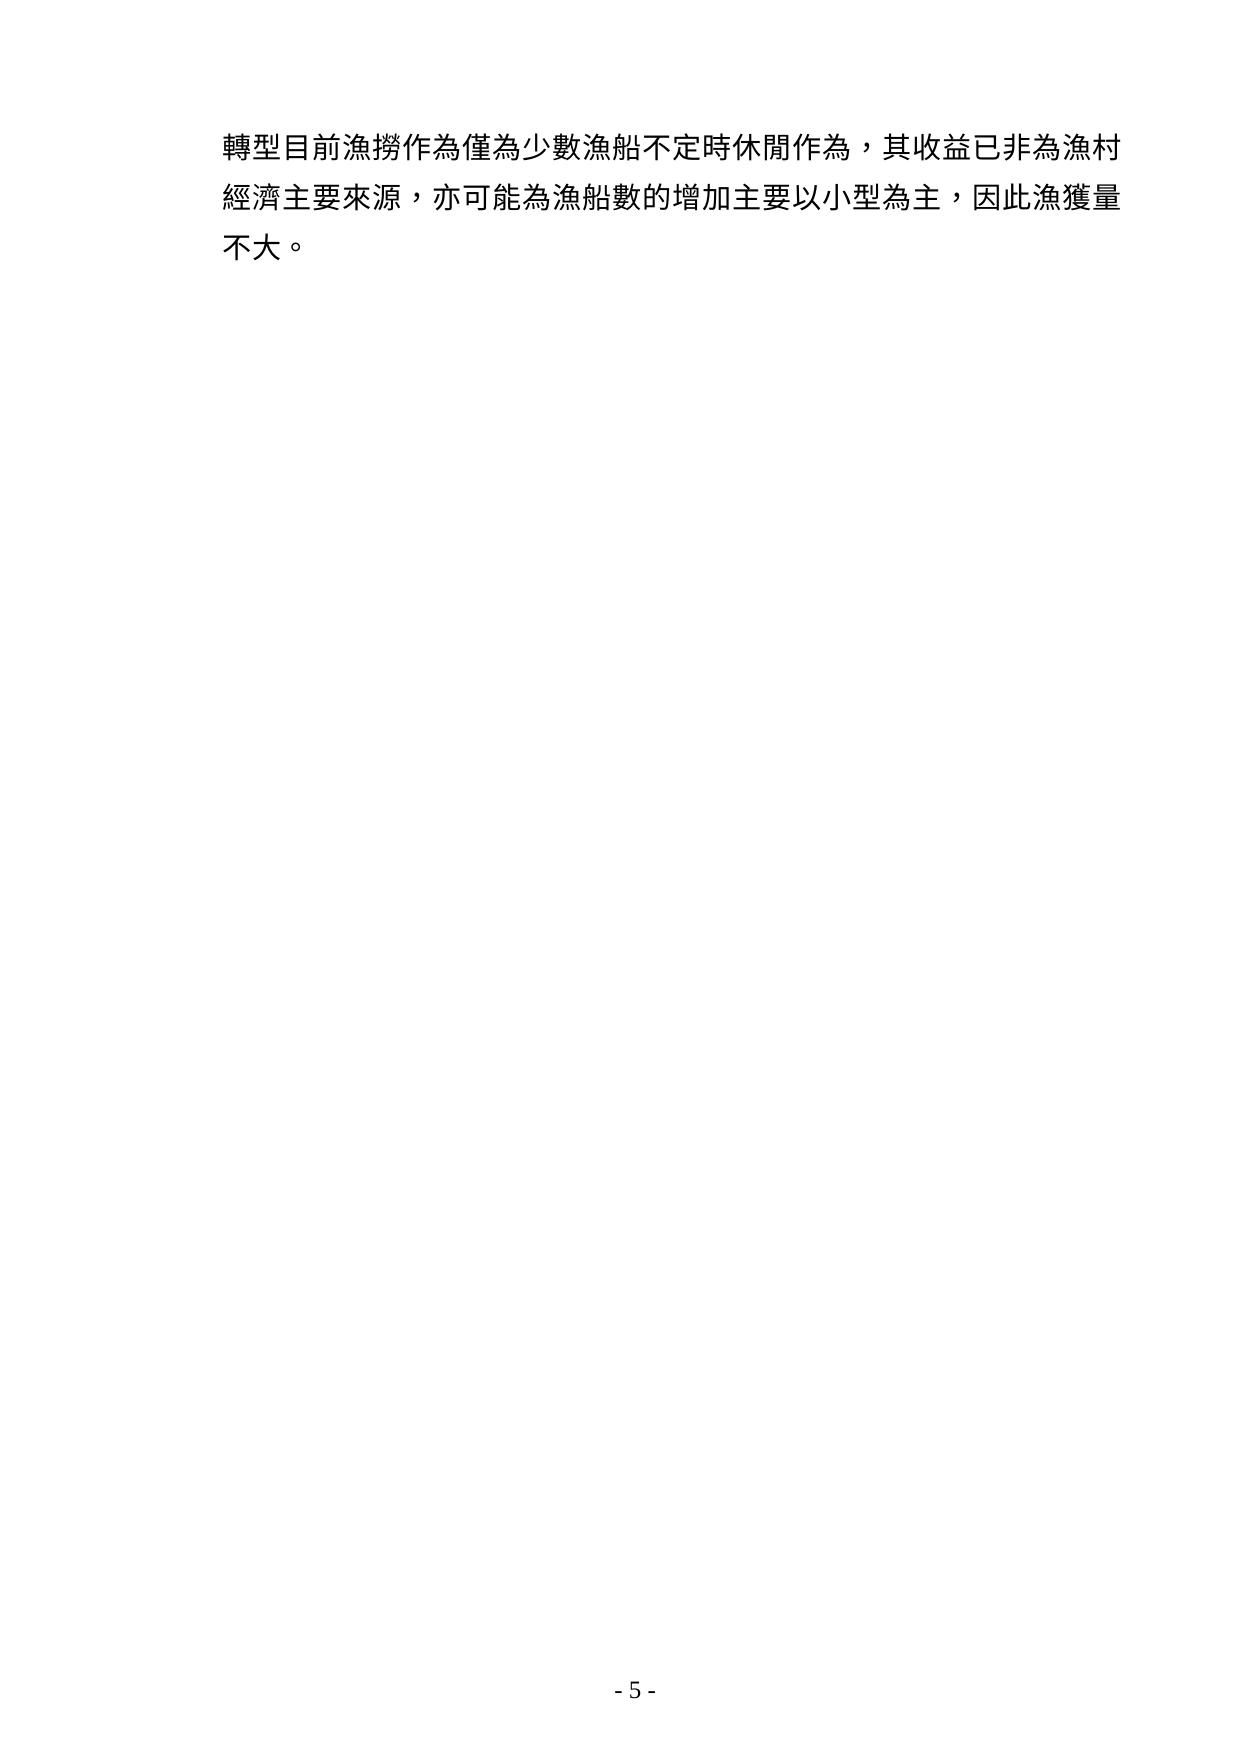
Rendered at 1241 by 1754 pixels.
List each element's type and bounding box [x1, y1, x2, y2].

text [223, 118, 1122, 268]
